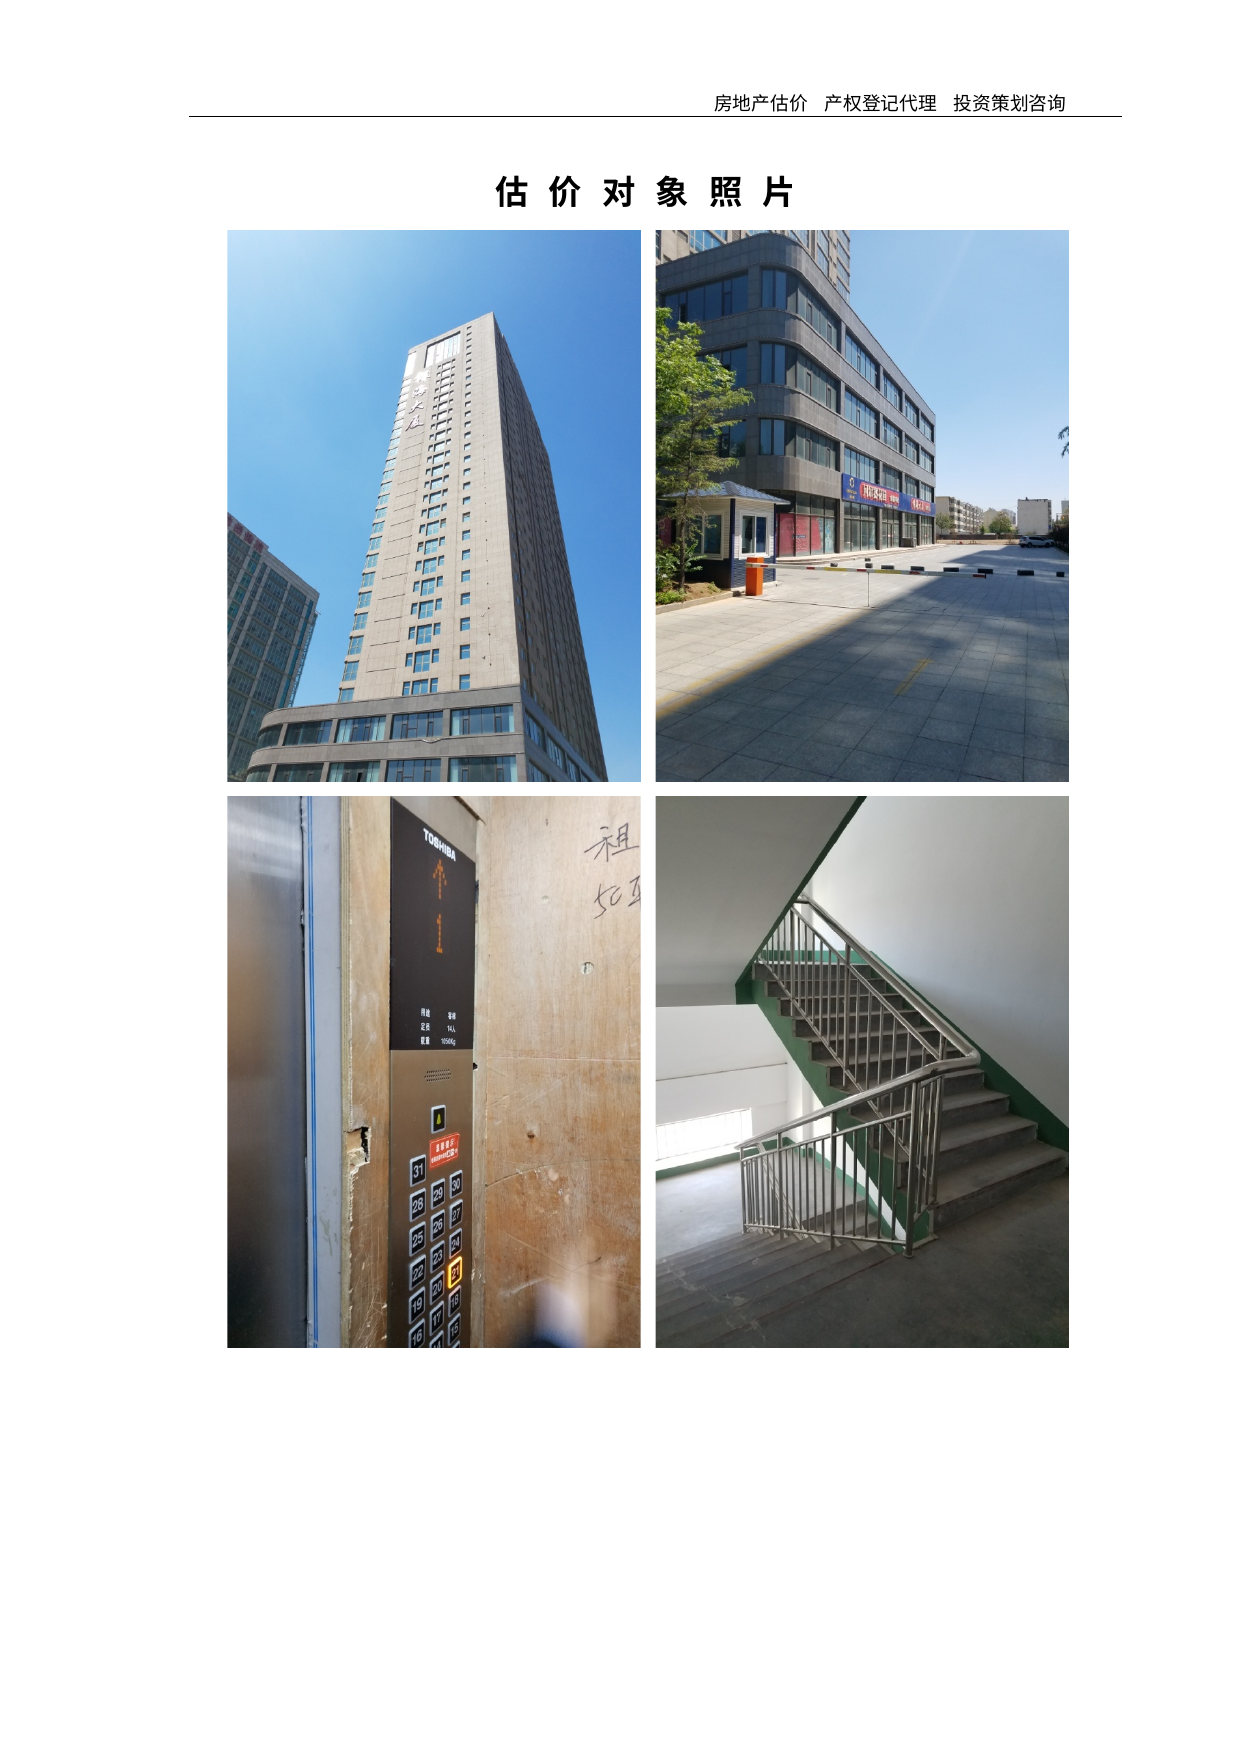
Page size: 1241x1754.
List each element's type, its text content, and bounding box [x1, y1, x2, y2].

picture [655, 230, 1069, 782]
text 估价对象照片 [200, 149, 1111, 230]
picture [227, 796, 641, 1348]
picture [655, 796, 1069, 1348]
picture [227, 230, 641, 782]
